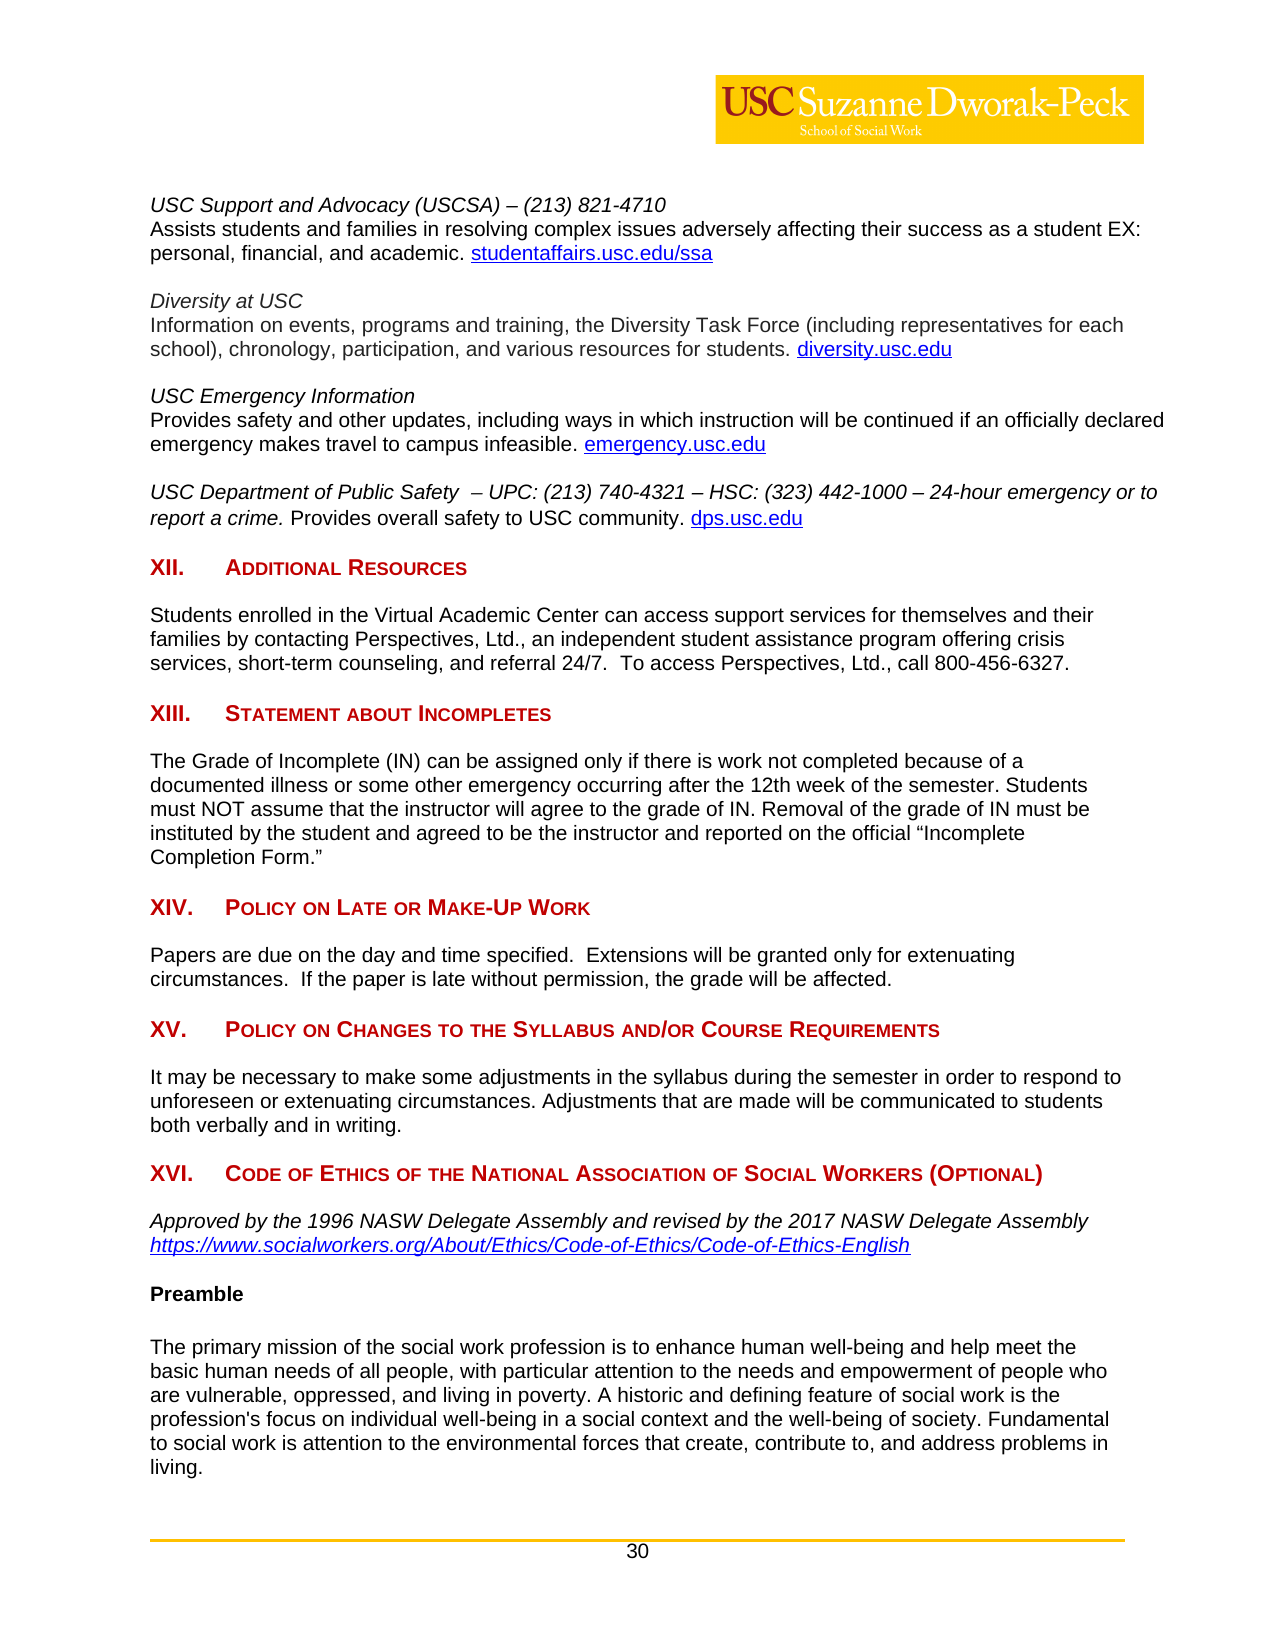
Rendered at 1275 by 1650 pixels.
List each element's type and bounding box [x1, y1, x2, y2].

picture [715, 75, 1144, 144]
